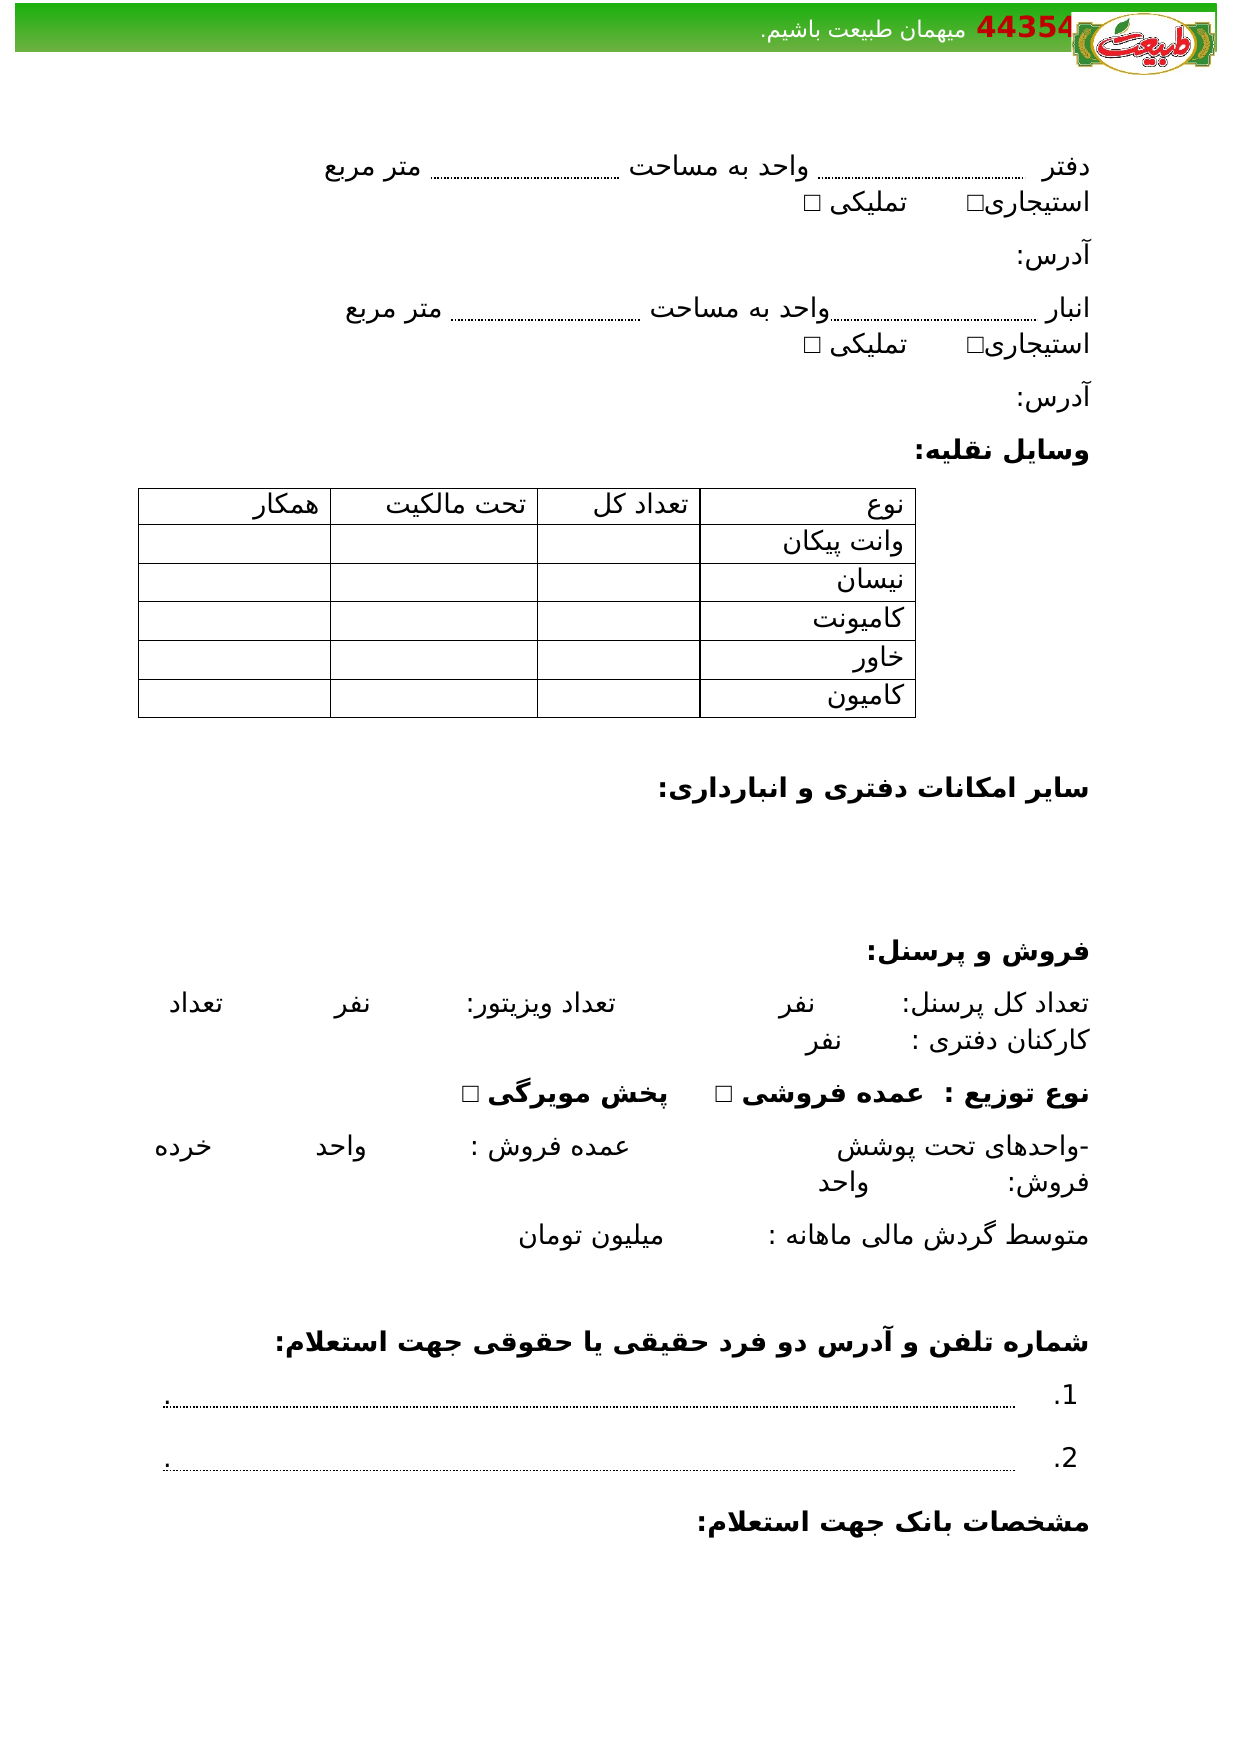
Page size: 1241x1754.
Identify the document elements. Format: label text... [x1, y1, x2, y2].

text متوسط گردش مالی ماهانه : میلیون تومان [150, 1219, 1090, 1251]
text -واحدهای تحت پوشش عمده فروش : واحد خرده فروش: واحد [150, 1130, 1090, 1198]
table_cell نیسان [701, 564, 915, 601]
text فروش و پرسنل: [150, 935, 1090, 966]
table_cell [139, 564, 330, 601]
table_header تحت مالکیت [331, 489, 537, 524]
table_cell [538, 641, 699, 678]
table_cell [538, 564, 699, 601]
table_header نوع [701, 489, 915, 524]
table_cell [538, 680, 699, 717]
table_cell [139, 525, 330, 563]
table_cell [331, 564, 537, 601]
text سایر امکانات دفتری و انبارداری: [150, 773, 1090, 804]
table_cell [538, 525, 699, 563]
text مشخصات بانک جهت استعلام: [150, 1506, 1090, 1537]
table_cell [139, 602, 330, 640]
table_cell [331, 602, 537, 640]
table_cell [331, 641, 537, 678]
table_header همکار [139, 489, 330, 524]
text دفتر واحد به مساحت متر مربع استیجاری□ تملیکی □ [150, 150, 1090, 218]
table_cell وانت پیکان [701, 525, 915, 563]
table_cell کامیون [701, 680, 915, 717]
text آدرس: [150, 382, 1090, 413]
table_cell کامیونت [701, 602, 915, 640]
text وسایل نقلیه: [150, 434, 1090, 466]
table_cell [538, 602, 699, 640]
list . [150, 1380, 1053, 1411]
table_cell خاور [701, 641, 915, 678]
picture [1071, 12, 1216, 75]
text انبار واحد به مساحت متر مربع استیجاری□ تملیکی □ [150, 292, 1090, 360]
table_cell [331, 525, 537, 563]
text نوع توزیع : عمده فروشی □ پخش مویرگی □ [150, 1077, 1090, 1109]
text تعداد کل پرسنل: نفر تعداد ویزیتور: نفر تعداد کارکنان دفتری : نفر [150, 988, 1090, 1056]
text شماره تلفن و آدرس دو فرد حقیقی یا حقوقی جهت استعلام: [150, 1327, 1090, 1358]
list . [150, 1443, 1053, 1474]
table_cell [139, 641, 330, 678]
text آدرس: [150, 239, 1090, 271]
table_cell [139, 680, 330, 717]
table_cell [331, 680, 537, 717]
table_header تعداد کل [538, 489, 699, 524]
